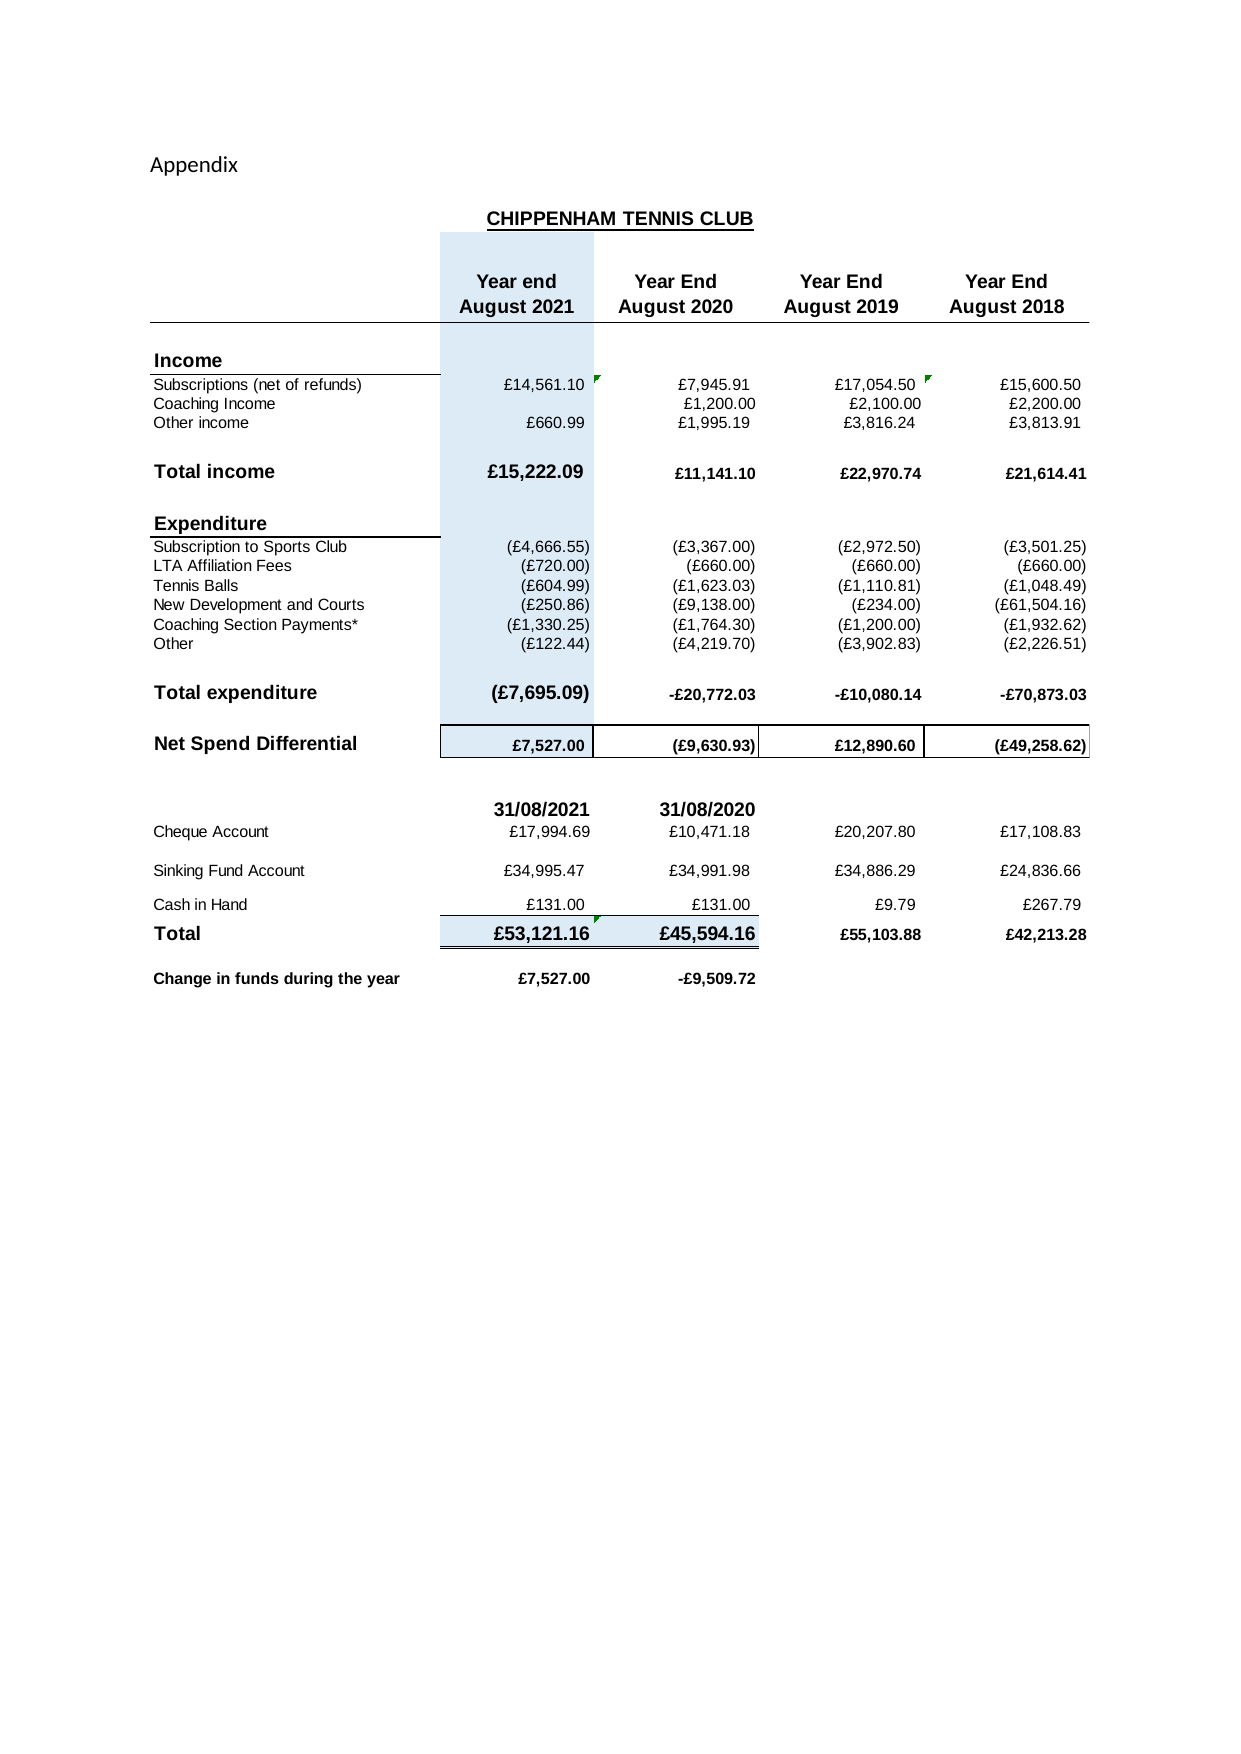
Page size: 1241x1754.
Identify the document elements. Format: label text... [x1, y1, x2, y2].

text Appendix [150, 150, 1090, 178]
